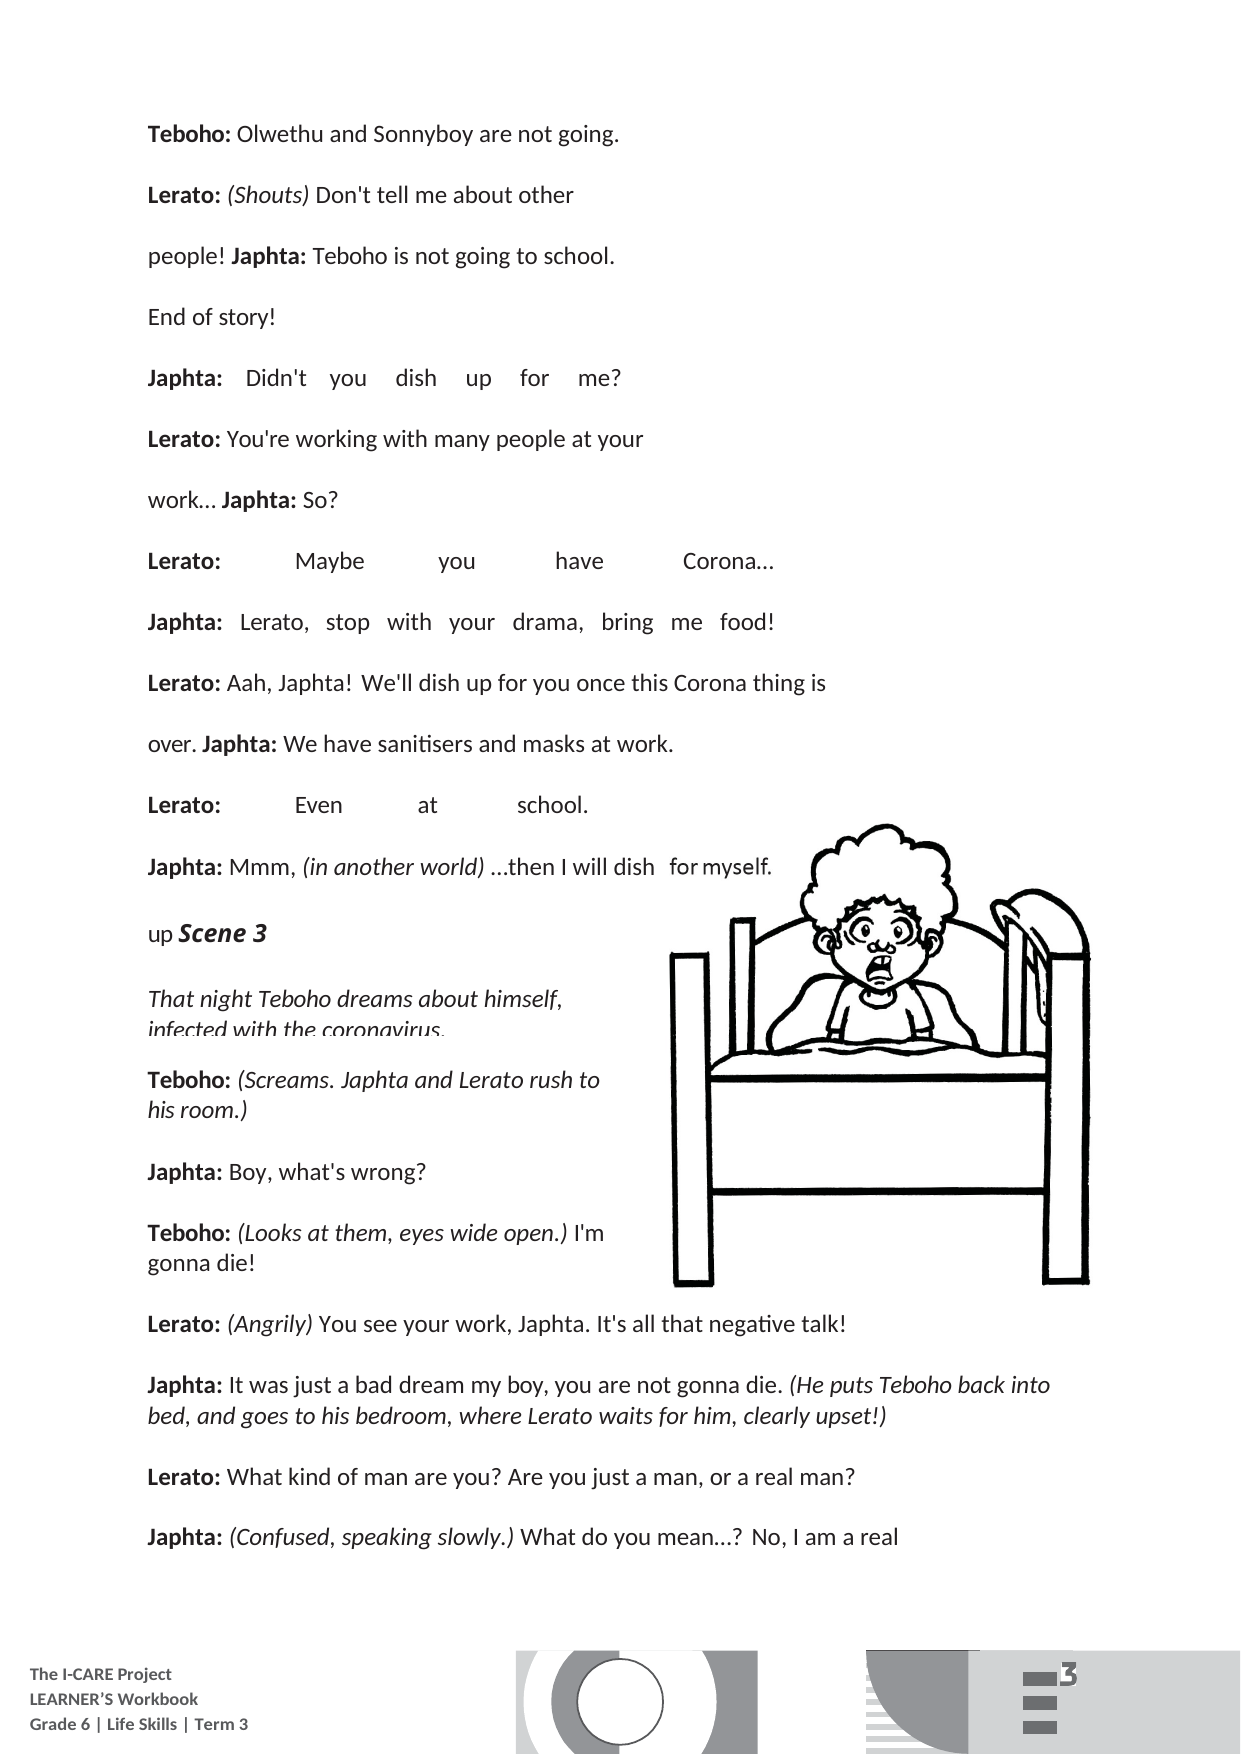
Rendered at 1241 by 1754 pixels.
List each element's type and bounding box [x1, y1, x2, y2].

picture [665, 820, 1096, 1291]
picture [1060, 1662, 1077, 1686]
